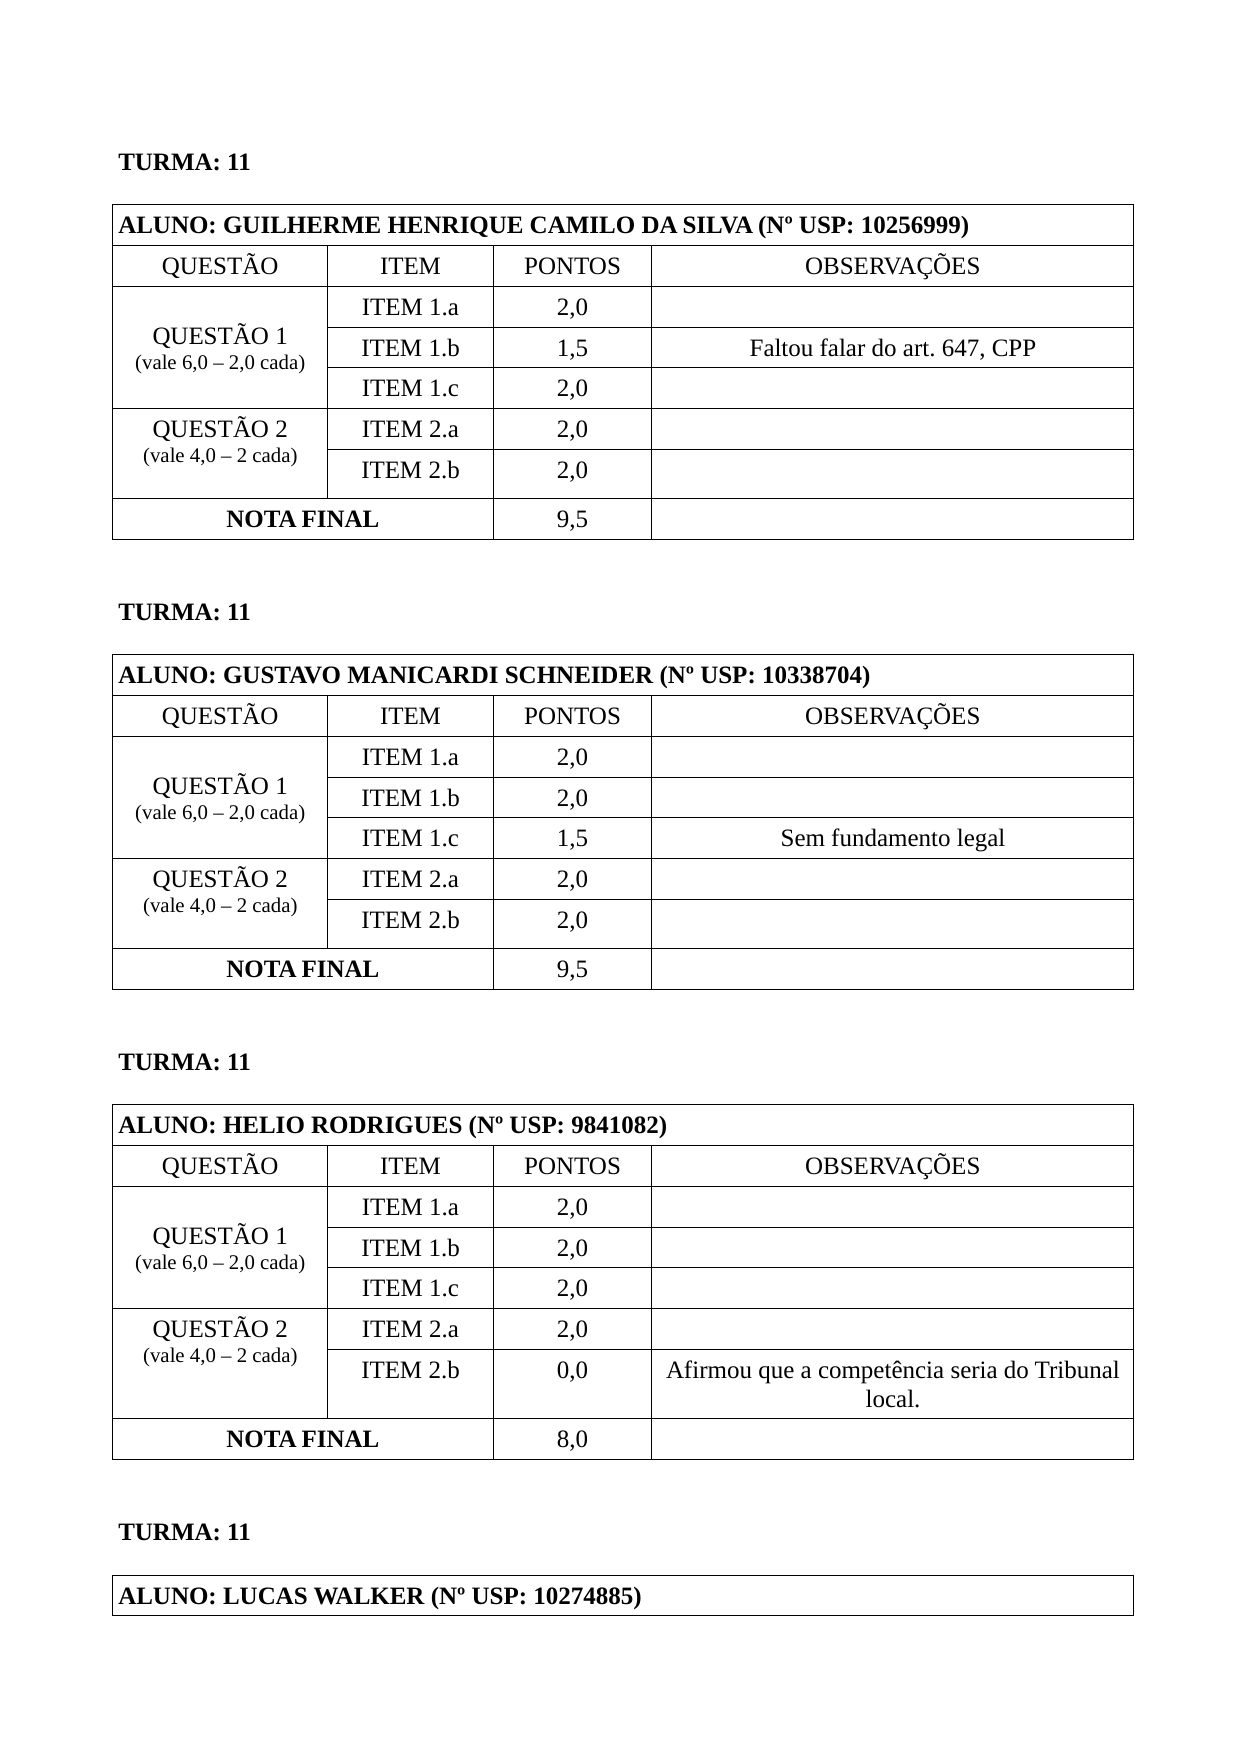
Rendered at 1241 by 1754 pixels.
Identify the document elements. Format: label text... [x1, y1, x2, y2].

table_cell 1,5 [494, 328, 651, 367]
table_cell ITEM 2.b [328, 900, 493, 948]
table_cell ITEM 1.b [328, 778, 493, 817]
table_cell ITEM 1.b [328, 1228, 493, 1267]
table_cell 8,0 [494, 1419, 651, 1459]
table_cell 2,0 [494, 1228, 651, 1267]
table_cell ITEM 1.c [328, 368, 493, 408]
table_cell ITEM 1.a [328, 287, 493, 327]
table_cell ITEM [328, 246, 493, 286]
table_cell OBSERVAÇÕES [652, 696, 1133, 736]
table_cell PONTOS [494, 1146, 651, 1186]
table_cell Sem fundamento legal [652, 818, 1133, 858]
table_cell NOTA FINAL [113, 949, 493, 989]
table_cell Afirmou que a competência seria do Tribunal local. [652, 1350, 1133, 1418]
text TURMA: 11 [118, 147, 1122, 176]
text TURMA: 11 [118, 1047, 1122, 1076]
table_cell [652, 499, 1133, 539]
table_cell [652, 1187, 1133, 1227]
table_cell PONTOS [494, 696, 651, 736]
table_cell QUESTÃO 1 (vale 6,0 – 2,0 cada) [113, 737, 327, 858]
table_cell QUESTÃO 2 (vale 4,0 – 2 cada) [113, 859, 327, 948]
table_cell 2,0 [494, 409, 651, 449]
table_cell 0,0 [494, 1350, 651, 1418]
table_cell 9,5 [494, 499, 651, 539]
table_cell QUESTÃO [113, 696, 327, 736]
table_cell OBSERVAÇÕES [652, 246, 1133, 286]
table_cell ITEM 1.c [328, 1268, 493, 1308]
table_cell OBSERVAÇÕES [652, 1146, 1133, 1186]
table_cell 2,0 [494, 450, 651, 498]
table_cell 1,5 [494, 818, 651, 858]
table_cell ITEM 2.b [328, 450, 493, 498]
table_cell 2,0 [494, 900, 651, 948]
table_cell ITEM [328, 696, 493, 736]
table_header ALUNO: HELIO RODRIGUES (Nº USP: 9841082) [113, 1105, 1133, 1145]
table_cell ITEM 2.b [328, 1350, 493, 1418]
table_cell [652, 1268, 1133, 1308]
table_cell ITEM 1.a [328, 1187, 493, 1227]
table_cell 2,0 [494, 368, 651, 408]
table_cell ITEM 1.c [328, 818, 493, 858]
table_cell [652, 287, 1133, 327]
table_cell ITEM 1.b [328, 328, 493, 367]
table_cell ITEM 2.a [328, 859, 493, 899]
table_cell QUESTÃO [113, 1146, 327, 1186]
table_cell [652, 450, 1133, 498]
table_cell 2,0 [494, 1309, 651, 1349]
text TURMA: 11 [118, 597, 1122, 626]
table_cell 2,0 [494, 859, 651, 899]
table_cell 2,0 [494, 1187, 651, 1227]
table_cell [652, 859, 1133, 899]
table_cell [652, 1419, 1133, 1459]
table_cell [652, 900, 1133, 948]
table_cell NOTA FINAL [113, 1419, 493, 1459]
table_cell [652, 409, 1133, 449]
table_cell NOTA FINAL [113, 499, 493, 539]
table_header ALUNO: GUILHERME HENRIQUE CAMILO DA SILVA (Nº USP: 10256999) [113, 205, 1133, 245]
table_cell 2,0 [494, 737, 651, 777]
table_cell 2,0 [494, 287, 651, 327]
text TURMA: 11 [118, 1517, 1122, 1546]
table_cell [652, 1228, 1133, 1267]
table_cell 2,0 [494, 778, 651, 817]
table_cell QUESTÃO [113, 246, 327, 286]
table_cell [652, 949, 1133, 989]
table_cell [652, 778, 1133, 817]
table_header ALUNO: GUSTAVO MANICARDI SCHNEIDER (Nº USP: 10338704) [113, 655, 1133, 695]
table_cell ITEM 2.a [328, 409, 493, 449]
table_cell [652, 737, 1133, 777]
table_cell Faltou falar do art. 647, CPP [652, 328, 1133, 367]
table_cell QUESTÃO 2 (vale 4,0 – 2 cada) [113, 1309, 327, 1418]
table_cell PONTOS [494, 246, 651, 286]
table_header ALUNO: LUCAS WALKER (Nº USP: 10274885) [113, 1576, 1133, 1615]
table_cell QUESTÃO 1 (vale 6,0 – 2,0 cada) [113, 1187, 327, 1308]
table_cell 2,0 [494, 1268, 651, 1308]
table_cell QUESTÃO 1 (vale 6,0 – 2,0 cada) [113, 287, 327, 408]
table_cell [652, 1309, 1133, 1349]
table_cell ITEM [328, 1146, 493, 1186]
table_cell ITEM 1.a [328, 737, 493, 777]
table_cell QUESTÃO 2 (vale 4,0 – 2 cada) [113, 409, 327, 498]
table_cell [652, 368, 1133, 408]
table_cell ITEM 2.a [328, 1309, 493, 1349]
table_cell 9,5 [494, 949, 651, 989]
